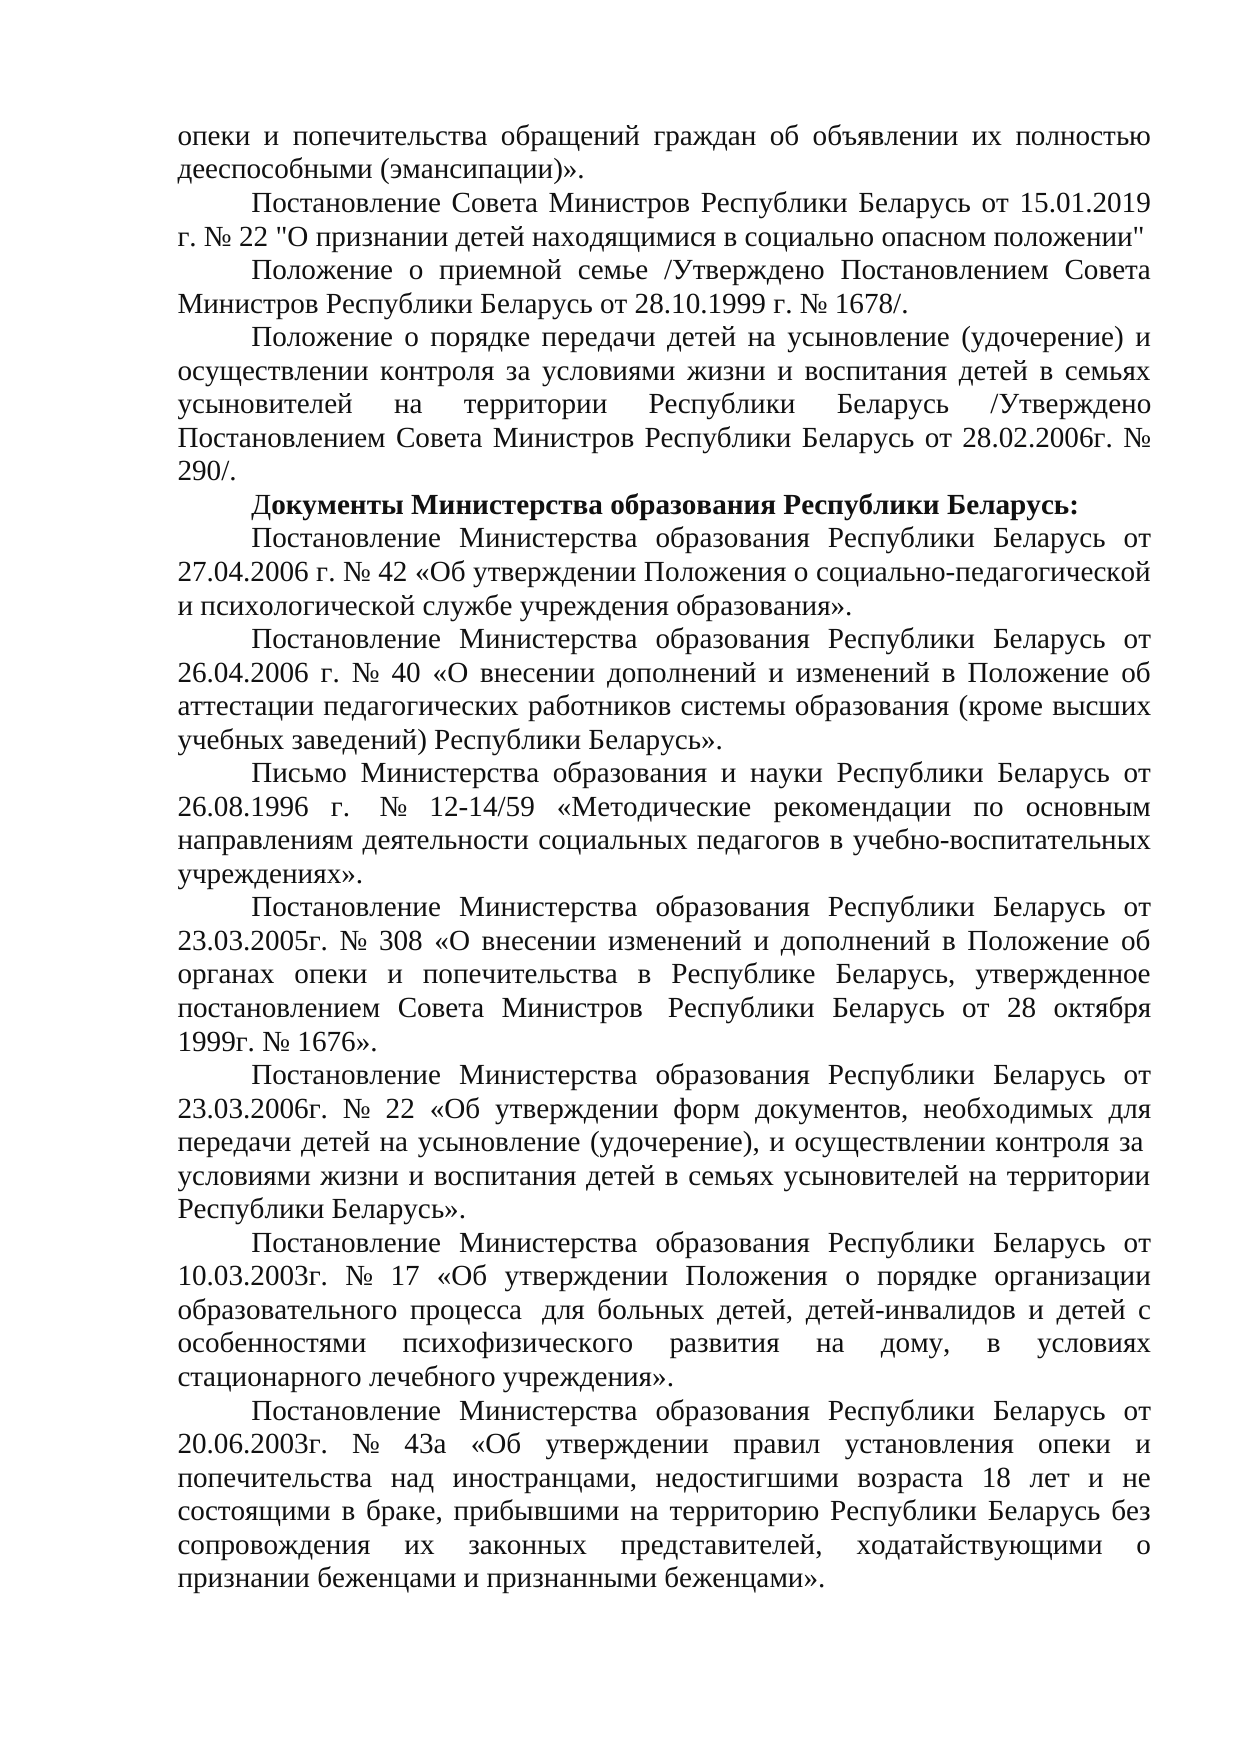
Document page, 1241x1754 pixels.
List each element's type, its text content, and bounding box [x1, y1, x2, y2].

text Постановление Министерства образования Республики Беларусь от 26.04.2006 г. № 40 «О внесении дополнений и изменений в Положение об аттестации педагогических работников системы образования (кроме высших учебных заведений) Республики Беларусь». [177, 621, 1152, 755]
text Постановление Министерства образования Республики Беларусь от 10.03.2003г. № 17 «Об утверждении Положения о порядке организации образовательного процесса для больных детей, детей-инвалидов и детей с особенностями психофизического развития на дому, в условиях стационарного лечебного учреждения». [177, 1225, 1152, 1393]
text Постановление Совета Министров Республики Беларусь от 15.01.2019 г. № 22 "О признании детей находящимися в социально опасном положении" [177, 185, 1152, 252]
text Постановление Министерства образования Республики Беларусь от 20.06.2003г. № 43а «Об утверждении правил установления опеки и попечительства над иностранцами, недостигшими возраста 18 лет и не состоящими в браке, прибывшими на территорию Республики Беларусь без сопровождения их законных представителей, ходатайствующими о признании беженцами и признанными беженцами». [177, 1393, 1152, 1594]
text Постановление Министерства образования Республики Беларусь от 27.04.2006 г. № 42 «Об утверждении Положения о социально-педагогической и психологической службе учреждения образования». [177, 521, 1152, 621]
text Письмо Министерства образования и науки Республики Беларусь от 26.08.1996 г. № 12-14/59 «Методические рекомендации по основным направлениям деятельности социальных педагогов в учебно-воспитательных учреждениях». [177, 755, 1152, 889]
text Документы Министерства образования Республики Беларусь: [177, 487, 1152, 521]
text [177, 118, 1152, 185]
text Постановление Министерства образования Республики Беларусь от 23.03.2006г. № 22 «Об утверждении форм документов, необходимых для передачи детей на усыновление (удочерение), и осуществлении контроля за условиями жизни и воспитания детей в семьях усыновителей на территории Республики Беларусь». [177, 1057, 1152, 1225]
text Положение о приемной семье /Утверждено Постановлением Совета Министров Республики Беларусь от 28.10.1999 г. № 1678/. [177, 252, 1152, 319]
text Постановление Министерства образования Республики Беларусь от 23.03.2005г. № 308 «О внесении изменений и дополнений в Положение об органах опеки и попечительства в Республике Беларусь, утвержденное постановлением Совета Министров Республики Беларусь от 28 октября 1999г. № 1676». [177, 889, 1152, 1057]
text Положение о порядке передачи детей на усыновление (удочерение) и осуществлении контроля за условиями жизни и воспитания детей в семьях усыновителей на территории Республики Беларусь /Утверждено Постановлением Совета Министров Республики Беларусь от 28.02.2006г. № 290/. [177, 319, 1152, 487]
